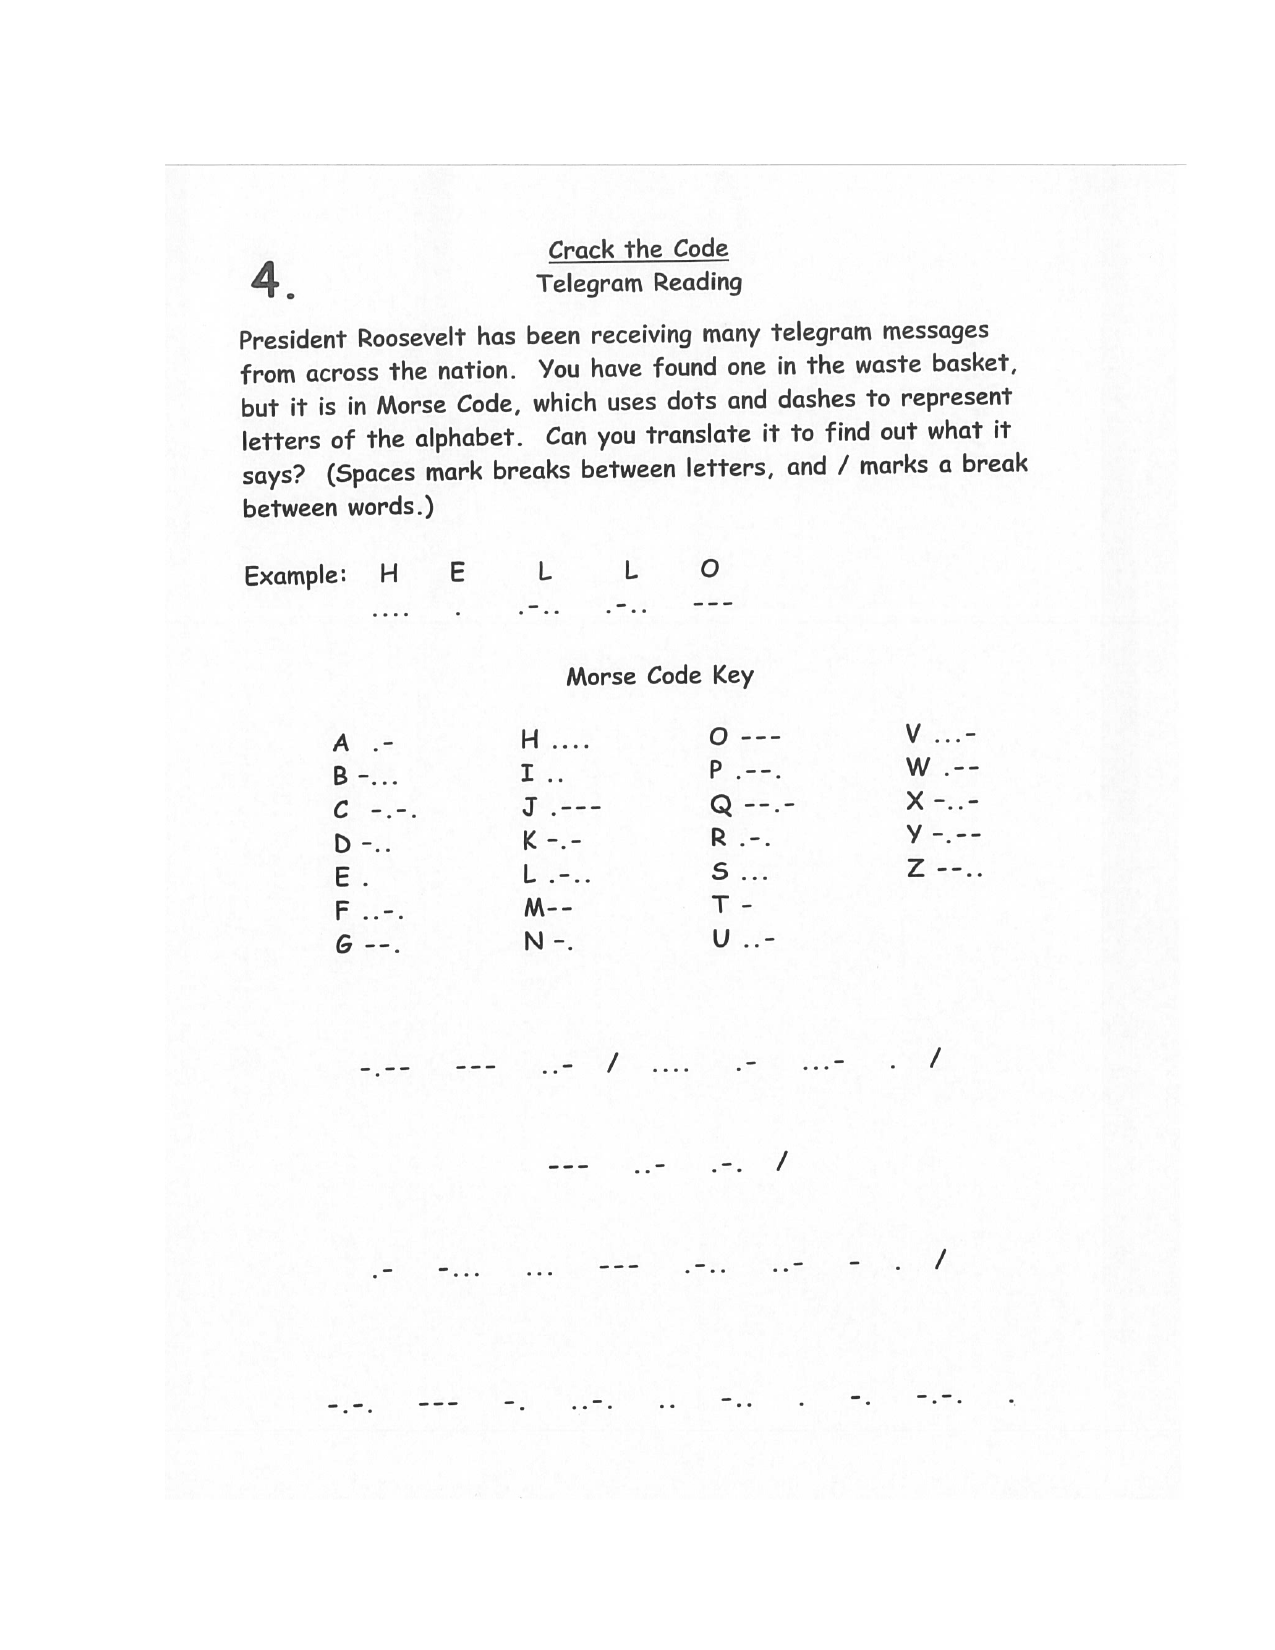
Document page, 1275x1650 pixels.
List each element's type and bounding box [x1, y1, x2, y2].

picture [150, 150, 1201, 1501]
